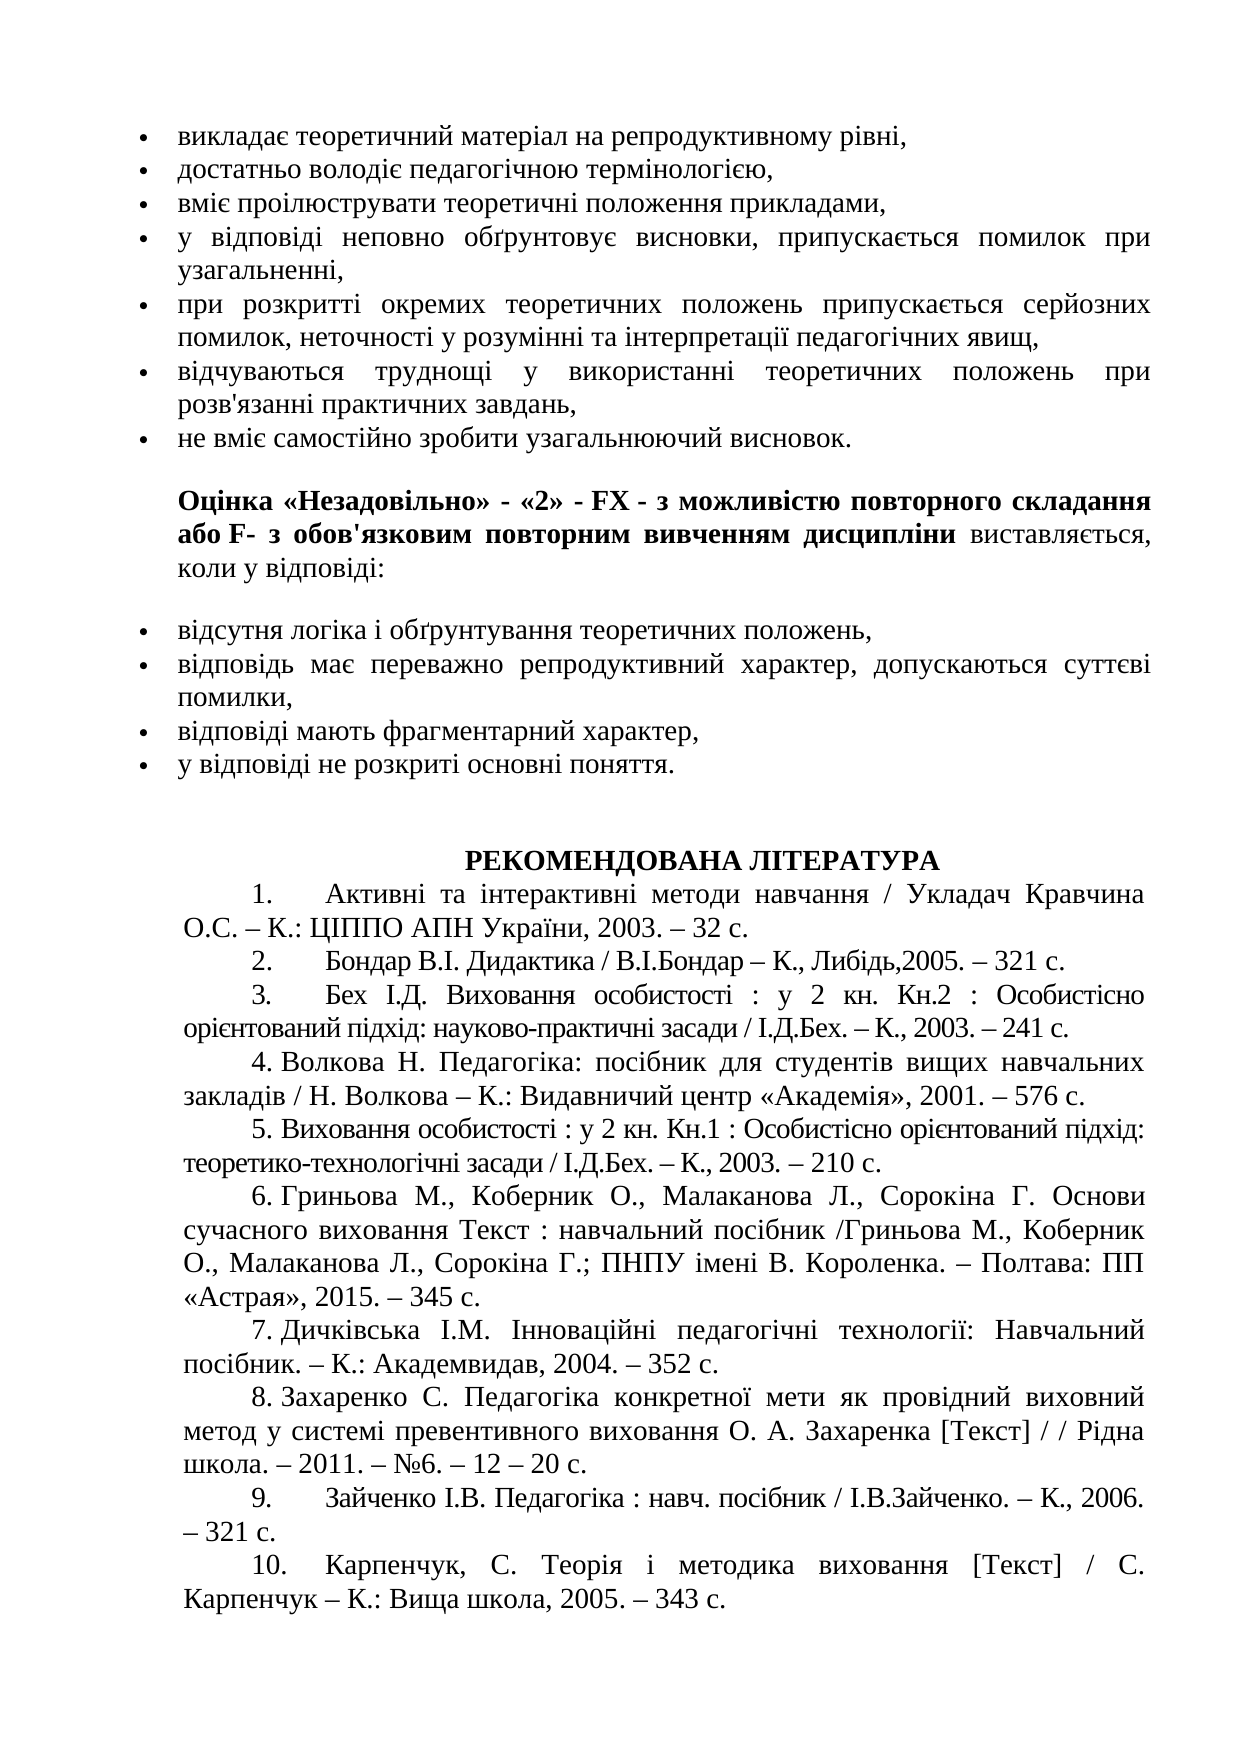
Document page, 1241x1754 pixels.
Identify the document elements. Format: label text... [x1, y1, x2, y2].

list викладає теоретичний матеріал на репродуктивному рівні, [140, 118, 1152, 152]
list відповіді мають фрагментарний характер, [140, 713, 1152, 747]
list відповідь має переважно репродуктивний характер, допускаються суттєві помилки, [140, 646, 1152, 713]
list вміє проілюструвати теоретичні положення прикладами, [140, 185, 1152, 219]
list Бех І.Д. Виховання особистості : у 2 кн. Кн.2 : Особистісно орієнтований підхід: науково-практичні засади / І.Д.Бех. – К., 2003. – 241 с. [183, 977, 1146, 1044]
list у відповіді не розкриті основні поняття. [140, 747, 1152, 780]
list Гриньова М., Коберник О., Малаканова Л., Сорокіна Г. Основи сучасного виховання Текст : навчальний посібник /Гриньова М., Коберник О., Малаканова Л., Сорокіна Г.; ПНПУ імені В. Короленка. – Полтава: ПП «Астрая», 2015. – 345 с. [183, 1178, 1146, 1312]
list Зайченко І.В. Педагогіка : навч. посібник / І.В.Зайченко. – К., 2006. – 321 с. [183, 1480, 1146, 1547]
list РЕКОМЕНДОВАНА ЛІТЕРАТУРА [259, 843, 1146, 876]
list Активні та інтерактивні методи навчання / Укладач Кравчина О.С. – К.: ЦІППО АПН України, 2003. – 32 с. [183, 876, 1146, 943]
list Волкова Н. Педагогіка: посібник для студентів вищих навчальних закладів / Н. Волкова – К.: Видавничий центр «Академія», 2001. – 576 с. [183, 1044, 1146, 1111]
list Дичківська І.М. Інноваційні педагогічні технології: Навчальний посібник. – К.: Академвидав, 2004. – 352 с. [183, 1312, 1146, 1379]
list відсутня логіка і обґрунтування теоретичних положень, [140, 612, 1152, 646]
list Карпенчук, С. Теорія і методика виховання [Текст] / С. Карпенчук – К.: Вища школа, 2005. – 343 с. [183, 1547, 1146, 1614]
list Виховання особистості : у 2 кн. Кн.1 : Особистісно орієнтований підхід: теоретико-технологічні засади / І.Д.Бех. – К., 2003. – 210 с. [183, 1111, 1146, 1178]
list відчуваються труднощі у використанні теоретичних положень при розв'язанні практичних завдань, [140, 353, 1152, 420]
list не вміє самостійно зробити узагальнюючий висновок. [140, 420, 1152, 453]
text Оцінка «Незадовільно» - «2» - FX - з можливістю повторного складання або F- з обов'язковим повторним вивченням дисципліни виставляється, коли у відповіді: [177, 483, 1152, 583]
list достатньо володіє педагогічною термінологією, [140, 152, 1152, 185]
list у відповіді неповно обґрунтовує висновки, припускається помилок при узагальненні, [140, 219, 1152, 286]
list Бондар В.І. Дидактика / В.І.Бондар – К., Либідь,2005. – 321 с. [183, 943, 1146, 977]
list при розкритті окремих теоретичних положень припускається серйозних помилок, неточності у розумінні та інтерпретації педагогічних явищ, [140, 286, 1152, 353]
list Захаренко С. Педагогіка конкретної мети як провідний виховний метод у системі превентивного виховання О. А. Захаренка [Текст] / / Рідна школа. – 2011. – №6. – 12 – 20 с. [183, 1379, 1146, 1480]
